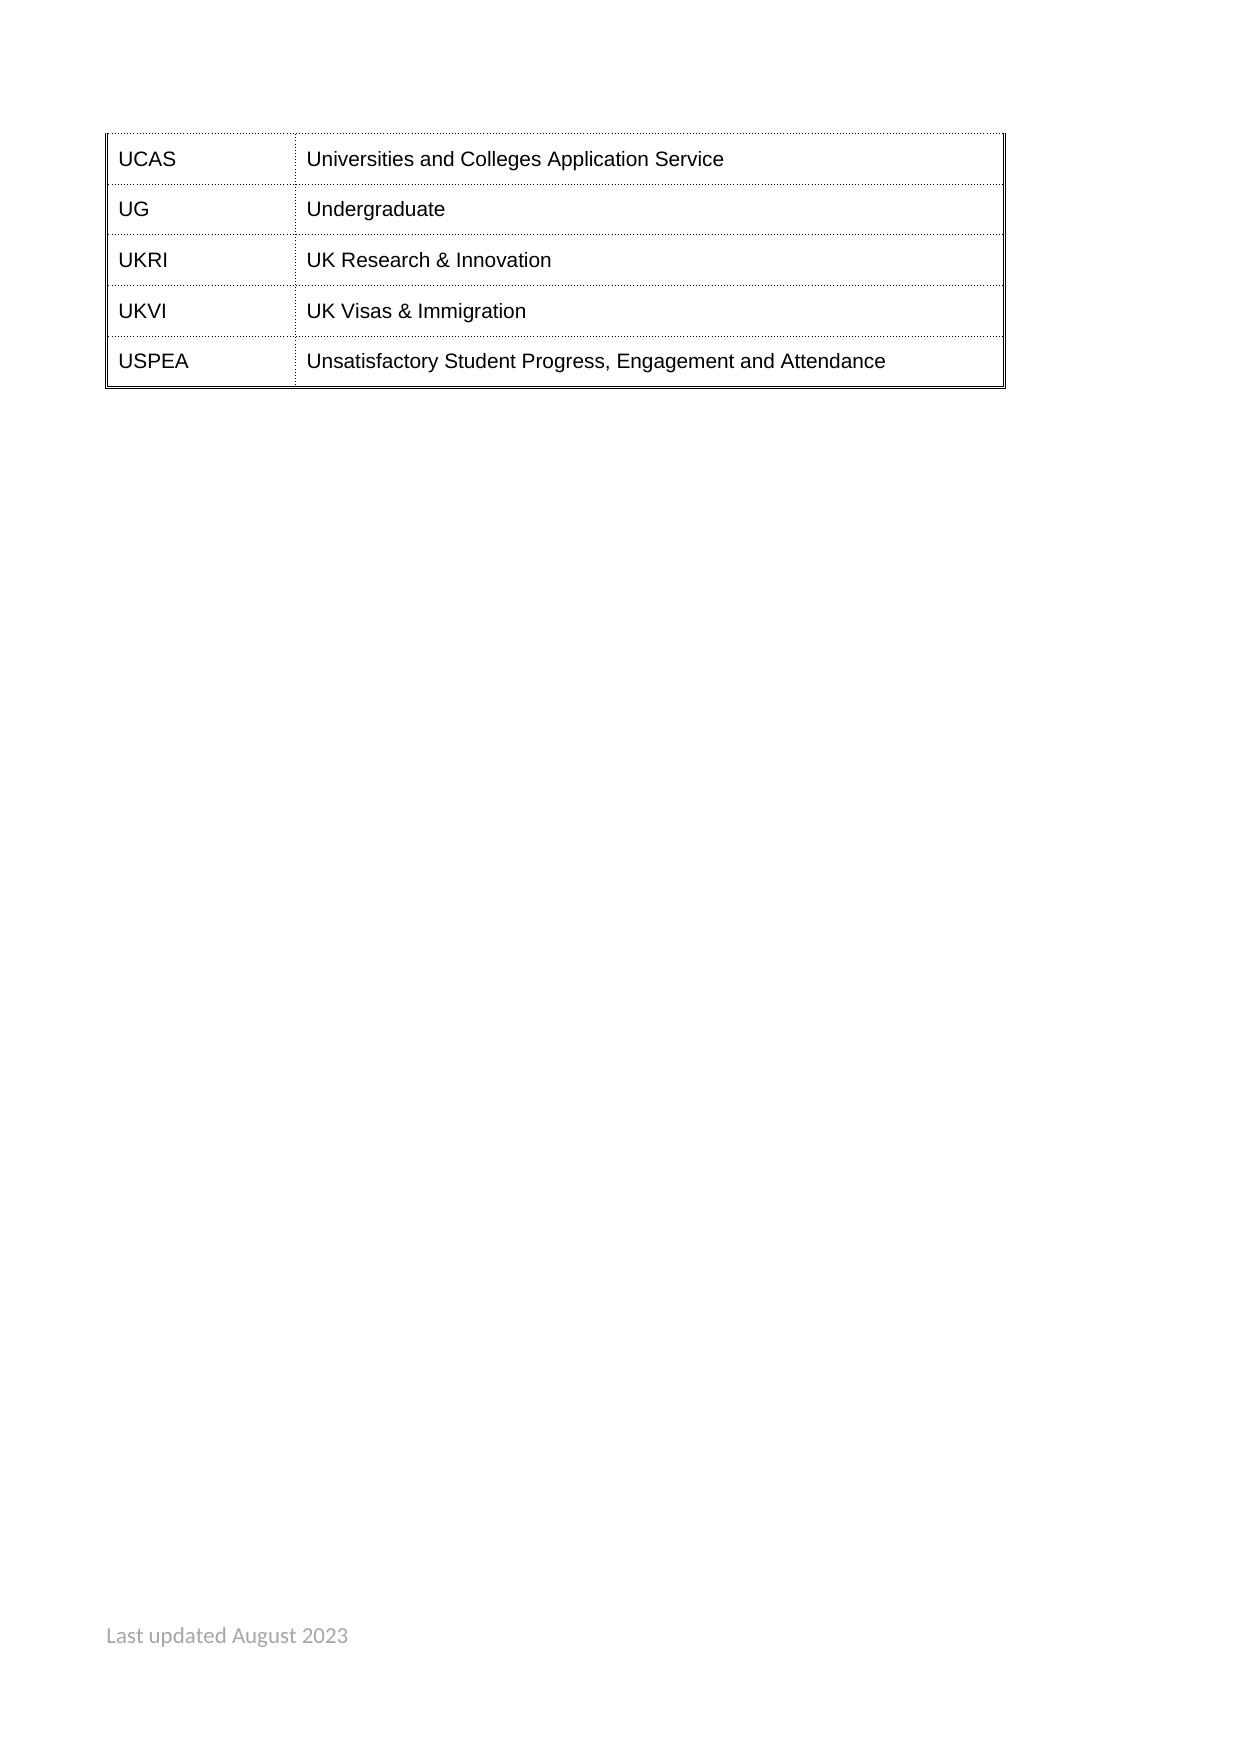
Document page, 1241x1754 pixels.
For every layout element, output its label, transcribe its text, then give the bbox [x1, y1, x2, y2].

table_cell USPEA [108, 336, 295, 386]
table_cell Universities and Colleges Application Service [295, 133, 1003, 184]
table_cell UKRI [108, 234, 295, 285]
table_cell Unsatisfactory Student Progress, Engagement and Attendance [295, 336, 1003, 386]
table_cell UKVI [108, 285, 295, 336]
table_cell UG [108, 184, 295, 234]
table_cell UK Research & Innovation [295, 234, 1003, 285]
table_cell UK Visas & Immigration [295, 285, 1003, 336]
table_cell UCAS [108, 133, 295, 184]
table_cell Undergraduate [295, 184, 1003, 234]
